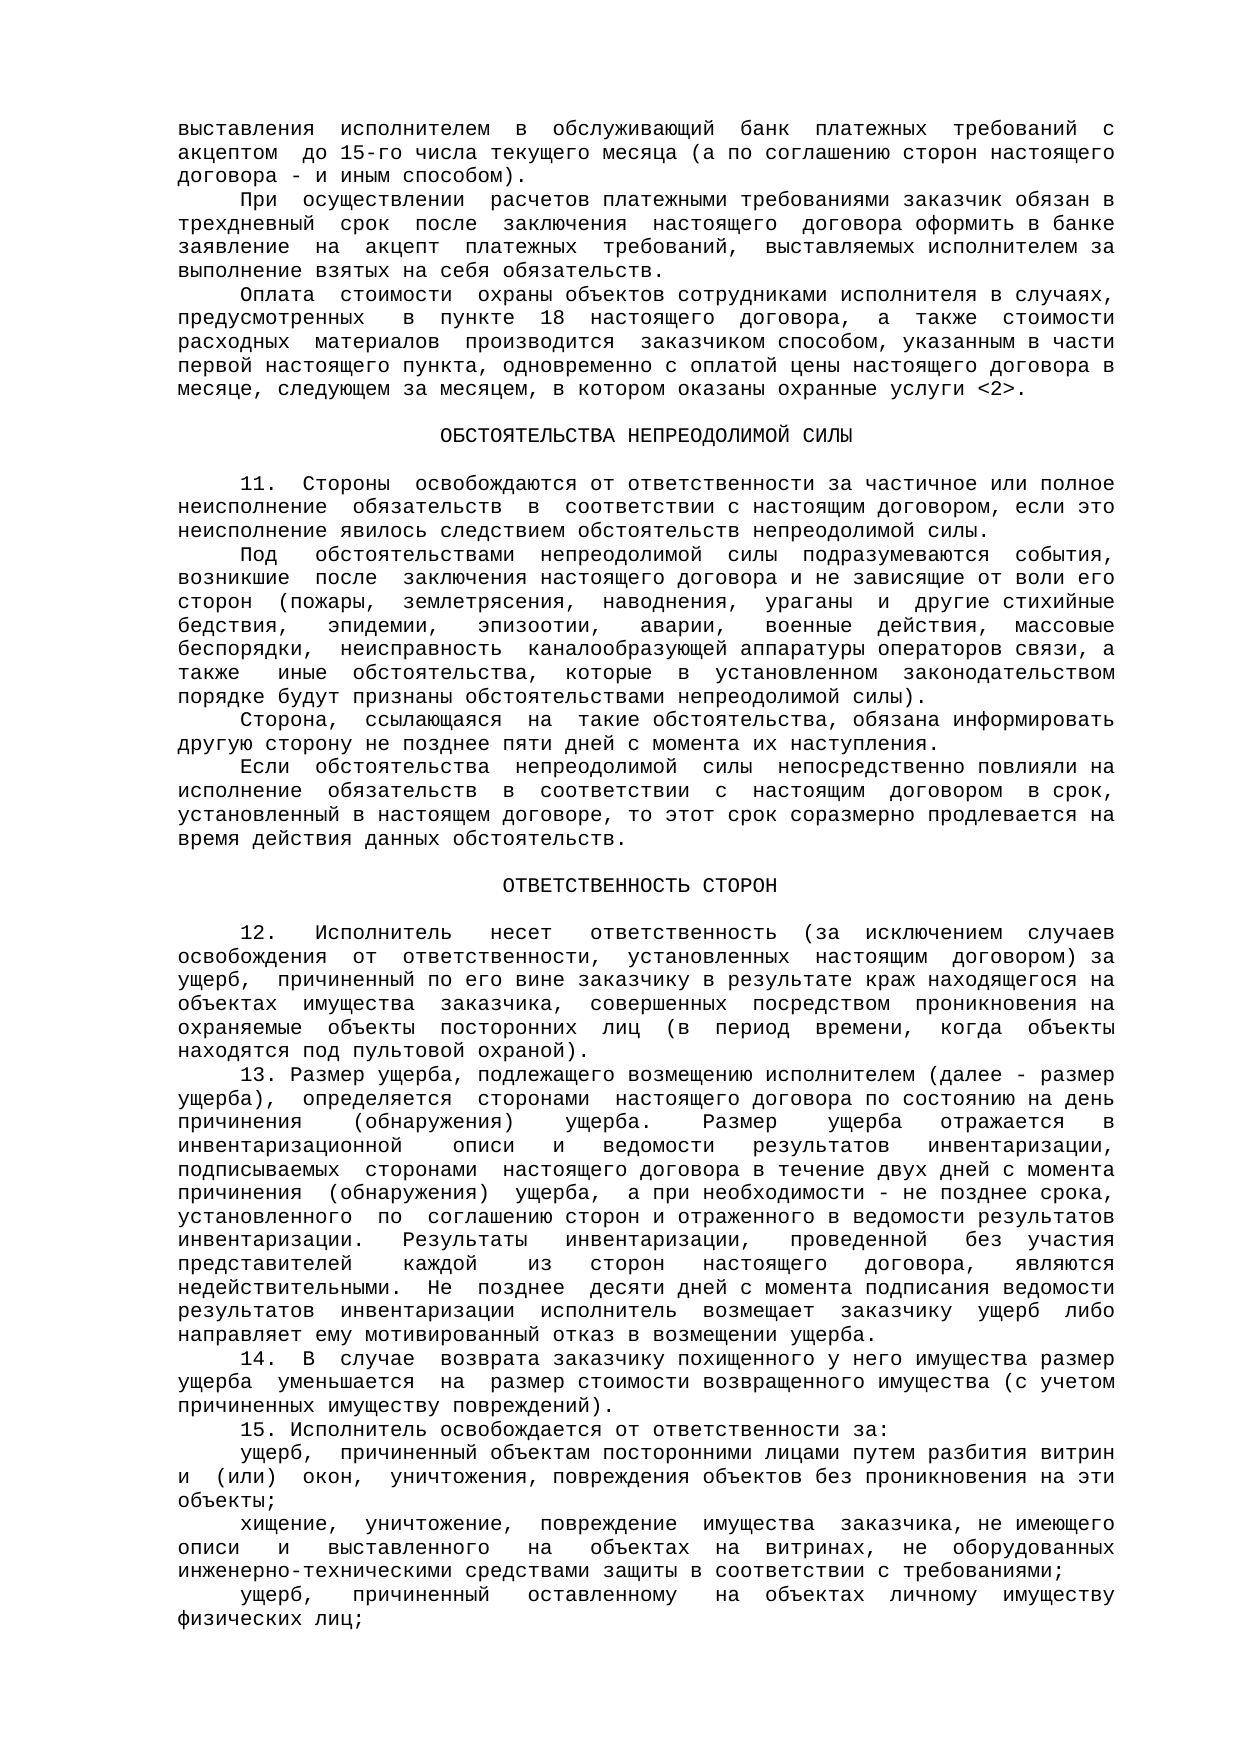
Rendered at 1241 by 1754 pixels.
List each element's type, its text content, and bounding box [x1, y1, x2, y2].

text результатов инвентаризации исполнитель возмещает заказчику ущерб либо [177, 1300, 1152, 1324]
text причинения (обнаружения) ущерба, а при необходимости - не позднее срока, [177, 1182, 1152, 1206]
text также иные обстоятельства, которые в установленном законодательством [177, 662, 1152, 686]
text 12. Исполнитель несет ответственность (за исключением случаев [177, 922, 1152, 946]
text сторон (пожары, землетрясения, наводнения, ураганы и другие стихийные [177, 591, 1152, 615]
text инвентаризации. Результаты инвентаризации, проведенной без участия [177, 1229, 1152, 1253]
text ущерб, причиненный оставленному на объектах личному имуществу [177, 1584, 1152, 1608]
text порядке будут признаны обстоятельствами непреодолимой силы). [177, 686, 1152, 709]
text ущерба), определяется сторонами настоящего договора по состоянию на день [177, 1088, 1152, 1111]
text представителей каждой из сторон настоящего договора, являются [177, 1253, 1152, 1277]
text акцептом до 15-го числа текущего месяца (а по соглашению сторон настоящего [177, 142, 1152, 165]
text исполнение обязательств в соответствии с настоящим договором в срок, [177, 780, 1152, 804]
text ущерб, причиненный объектам посторонними лицами путем разбития витрин [177, 1442, 1152, 1466]
text подписываемых сторонами настоящего договора в течение двух дней с момента [177, 1158, 1152, 1182]
text находятся под пультовой охраной). [177, 1040, 1152, 1064]
text неисполнение явилось следствием обстоятельств непреодолимой силы. [177, 520, 1152, 544]
text описи и выставленного на объектах на витринах, не оборудованных [177, 1537, 1152, 1561]
text инженерно-техническими средствами защиты в соответствии с требованиями; [177, 1561, 1152, 1584]
text ущерб, причиненный по его вине заказчику в результате краж находящегося на [177, 969, 1152, 993]
text 13. Размер ущерба, подлежащего возмещению исполнителем (далее - размер [177, 1064, 1152, 1088]
text бедствия, эпидемии, эпизоотии, аварии, военные действия, массовые [177, 615, 1152, 638]
text трехдневный срок после заключения настоящего договора оформить в банке [177, 213, 1152, 236]
text установленный в настоящем договоре, то этот срок соразмерно продлевается на [177, 804, 1152, 827]
text время действия данных обстоятельств. [177, 827, 1152, 851]
text направляет ему мотивированный отказ в возмещении ущерба. [177, 1324, 1152, 1348]
text ОТВЕТСТВЕННОСТЬ СТОРОН [177, 875, 1152, 898]
text предусмотренных в пункте 18 настоящего договора, а также стоимости [177, 307, 1152, 331]
text возникшие после заключения настоящего договора и не зависящие от воли его [177, 567, 1152, 591]
text причинения (обнаружения) ущерба. Размер ущерба отражается в [177, 1111, 1152, 1135]
text 15. Исполнитель освобождается от ответственности за: [177, 1419, 1152, 1442]
text Если обстоятельства непреодолимой силы непосредственно повлияли на [177, 757, 1152, 780]
text Под обстоятельствами непреодолимой силы подразумеваются события, [177, 544, 1152, 567]
text Оплата стоимости охраны объектов сотрудниками исполнителя в случаях, [177, 284, 1152, 307]
text хищение, уничтожение, повреждение имущества заказчика, не имеющего [177, 1513, 1152, 1537]
text ущерба уменьшается на размер стоимости возвращенного имущества (с учетом [177, 1371, 1152, 1395]
text объекты; [177, 1489, 1152, 1513]
text и (или) окон, уничтожения, повреждения объектов без проникновения на эти [177, 1466, 1152, 1489]
text охраняемые объекты посторонних лиц (в период времени, когда объекты [177, 1017, 1152, 1040]
text первой настоящего пункта, одновременно с оплатой цены настоящего договора в [177, 354, 1152, 378]
text расходных материалов производится заказчиком способом, указанным в части [177, 331, 1152, 354]
text инвентаризационной описи и ведомости результатов инвентаризации, [177, 1135, 1152, 1158]
text установленного по соглашению сторон и отраженного в ведомости результатов [177, 1206, 1152, 1229]
text Сторона, ссылающаяся на такие обстоятельства, обязана информировать [177, 709, 1152, 733]
text выполнение взятых на себя обязательств. [177, 260, 1152, 284]
text физических лиц; [177, 1608, 1152, 1631]
text неисполнение обязательств в соответствии с настоящим договором, если это [177, 496, 1152, 520]
text выставления исполнителем в обслуживающий банк платежных требований с [177, 118, 1152, 142]
text объектах имущества заказчика, совершенных посредством проникновения на [177, 993, 1152, 1017]
text месяце, следующем за месяцем, в котором оказаны охранные услуги <2>. [177, 378, 1152, 402]
text договора - и иным способом). [177, 165, 1152, 189]
text освобождения от ответственности, установленных настоящим договором) за [177, 946, 1152, 969]
text заявление на акцепт платежных требований, выставляемых исполнителем за [177, 236, 1152, 260]
text недействительными. Не позднее десяти дней с момента подписания ведомости [177, 1277, 1152, 1300]
text 14. В случае возврата заказчику похищенного у него имущества размер [177, 1348, 1152, 1371]
text 11. Стороны освобождаются от ответственности за частичное или полное [177, 473, 1152, 496]
text другую сторону не позднее пяти дней с момента их наступления. [177, 733, 1152, 757]
text причиненных имуществу повреждений). [177, 1395, 1152, 1419]
text беспорядки, неисправность каналообразующей аппаратуры операторов связи, а [177, 638, 1152, 662]
text ОБСТОЯТЕЛЬСТВА НЕПРЕОДОЛИМОЙ СИЛЫ [177, 426, 1152, 449]
text При осуществлении расчетов платежными требованиями заказчик обязан в [177, 189, 1152, 213]
